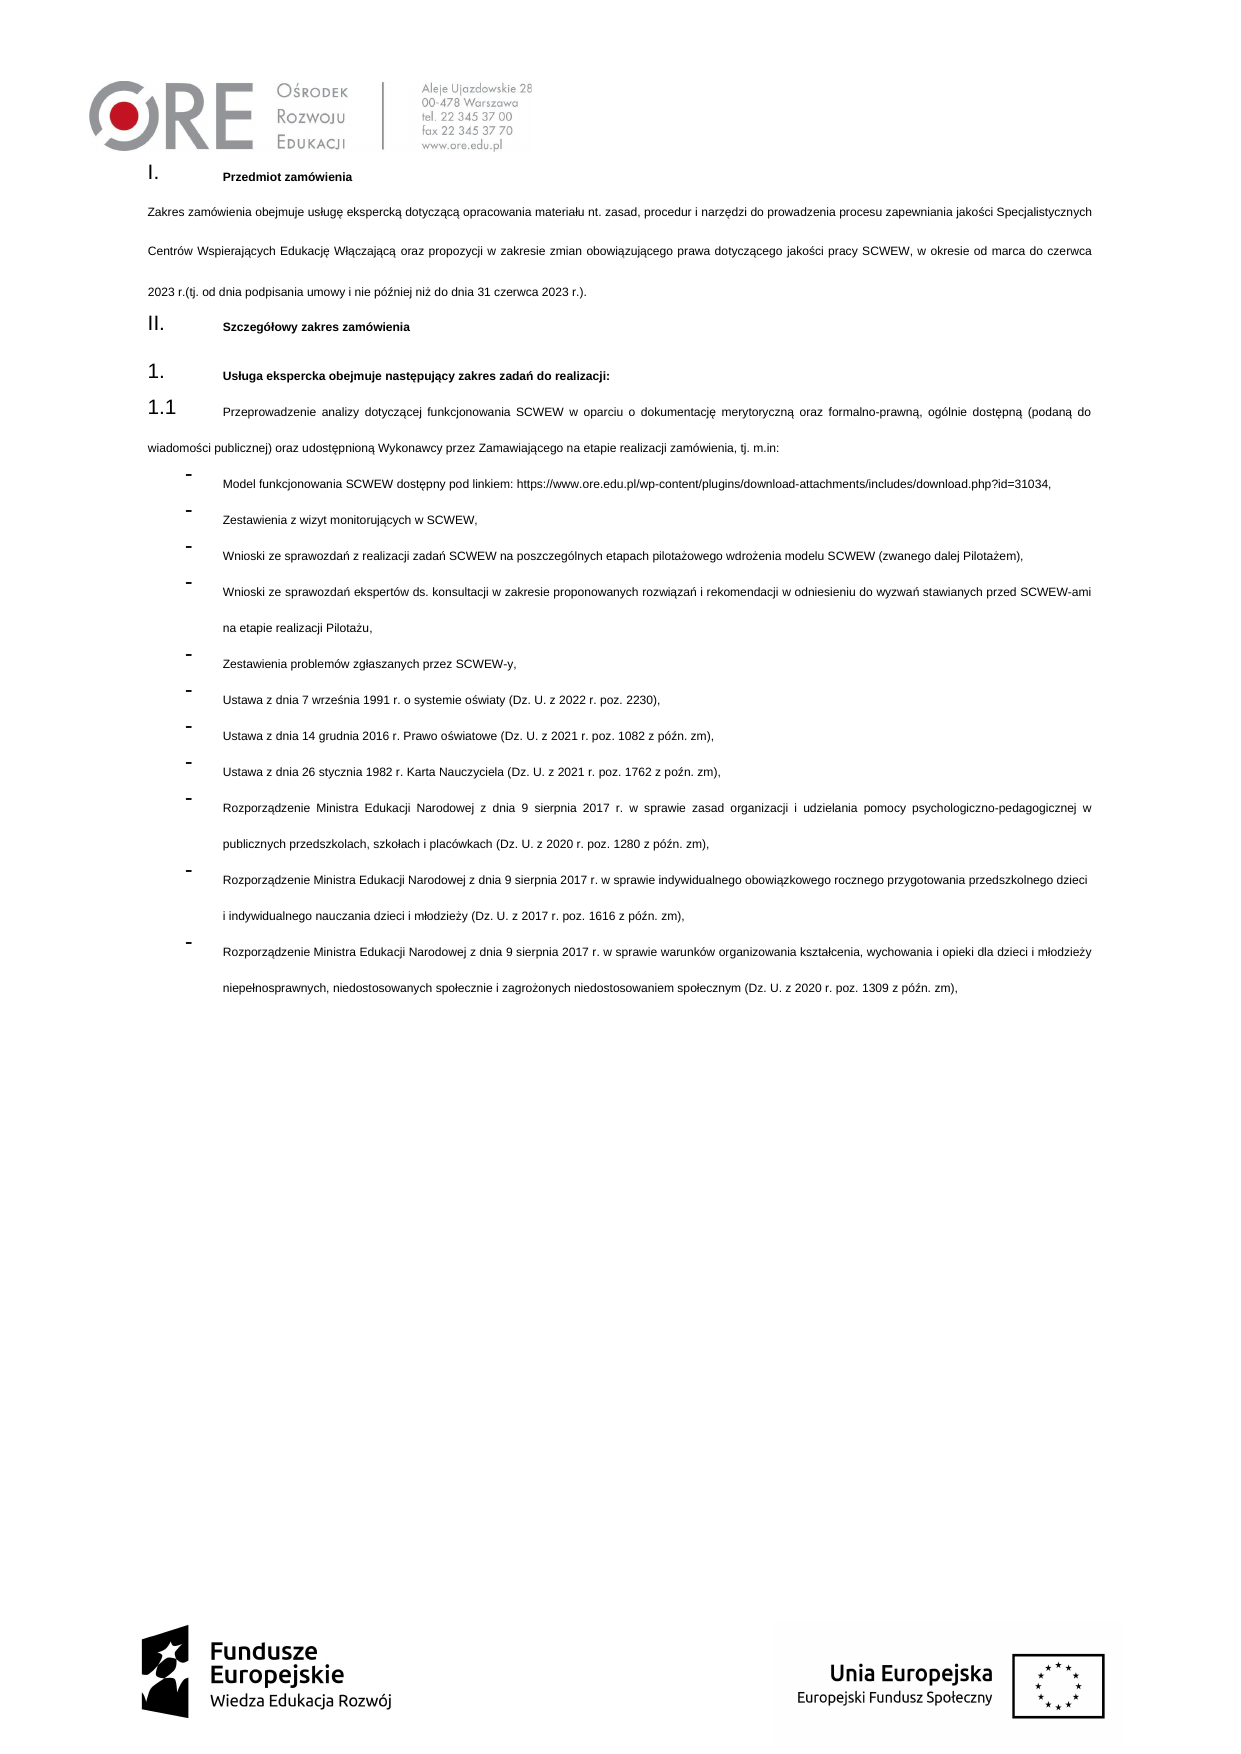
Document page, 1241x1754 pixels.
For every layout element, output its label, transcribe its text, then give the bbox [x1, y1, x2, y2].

list Usługa ekspercka obejmuje następujący zakres zadań do realizacji: [147, 359, 1092, 383]
list Rozporządzenie Ministra Edukacji Narodowej z dnia 9 sierpnia 2017 r. w sprawie indywidualnego obowiązkowego rocznego przygotowania przedszkolnego dzieci i indywidualnego nauczania dzieci i młodzieży (Dz. U. z 2017 r. poz. 1616 z późn. zm), [185, 863, 1092, 923]
list Model funkcjonowania SCWEW dostępny pod linkiem: https://www.ore.edu.pl/wp-content/plugins/download-attachments/includes/download.php?id=31034, [185, 467, 1092, 491]
list Przeprowadzenie analizy dotyczącej funkcjonowania SCWEW w oparciu o dokumentację merytoryczną oraz formalno-prawną, ogólnie dostępną (podaną do wiadomości publicznej) oraz udostępnioną Wykonawcy przez Zamawiającego na etapie realizacji zamówienia, tj. m.in: [147, 395, 1092, 455]
list Rozporządzenie Ministra Edukacji Narodowej z dnia 9 sierpnia 2017 r. w sprawie zasad organizacji i udzielania pomocy psychologiczno-pedagogicznej w publicznych przedszkolach, szkołach i placówkach (Dz. U. z 2020 r. poz. 1280 z późn. zm), [185, 791, 1092, 851]
picture [89, 81, 532, 152]
list Ustawa z dnia 26 stycznia 1982 r. Karta Nauczyciela (Dz. U. z 2021 r. poz. 1762 z poźn. zm), [185, 755, 1092, 779]
list Wnioski ze sprawozdań ekspertów ds. konsultacji w zakresie proponowanych rozwiązań i rekomendacji w odniesieniu do wyzwań stawianych przed SCWEW-ami na etapie realizacji Pilotażu, [185, 575, 1092, 635]
list Ustawa z dnia 7 września 1991 r. o systemie oświaty (Dz. U. z 2022 r. poz. 2230), [185, 683, 1092, 707]
list Zestawienia problemów zgłaszanych przez SCWEW-y, [185, 647, 1092, 671]
list Rozporządzenie Ministra Edukacji Narodowej z dnia 9 sierpnia 2017 r. w sprawie warunków organizowania kształcenia, wychowania i opieki dla dzieci i młodzieży niepełnosprawnych, niedostosowanych społecznie i zagrożonych niedostosowaniem społecznym (Dz. U. z 2020 r. poz. 1309 z późn. zm), [185, 935, 1092, 995]
list Wnioski ze sprawozdań z realizacji zadań SCWEW na poszczególnych etapach pilotażowego wdrożenia modelu SCWEW (zwanego dalej Pilotażem), [185, 539, 1092, 563]
list Przedmiot zamówienia [147, 159, 1092, 183]
list Szczegółowy zakres zamówienia [147, 310, 1092, 334]
text Zakres zamówienia obejmuje usługę ekspercką dotyczącą opracowania materiału nt. zasad, procedur i narzędzi do prowadzenia procesu zapewniania jakości Specjalistycznych Centrów Wspierających Edukację Włączającą oraz propozycji w zakresie zmian obowiązującego prawa dotyczącego jakości pracy SCWEW, w okresie od marca do czerwca 2023 r.(tj. od dnia podpisania umowy i nie później niż do dnia 31 czerwca 2023 r.). [147, 195, 1092, 298]
list Ustawa z dnia 14 grudnia 2016 r. Prawo oświatowe (Dz. U. z 2021 r. poz. 1082 z późn. zm), [185, 719, 1092, 743]
picture [119, 1602, 430, 1741]
picture [771, 1620, 1125, 1748]
list Zestawienia z wizyt monitorujących w SCWEW, [185, 503, 1092, 527]
